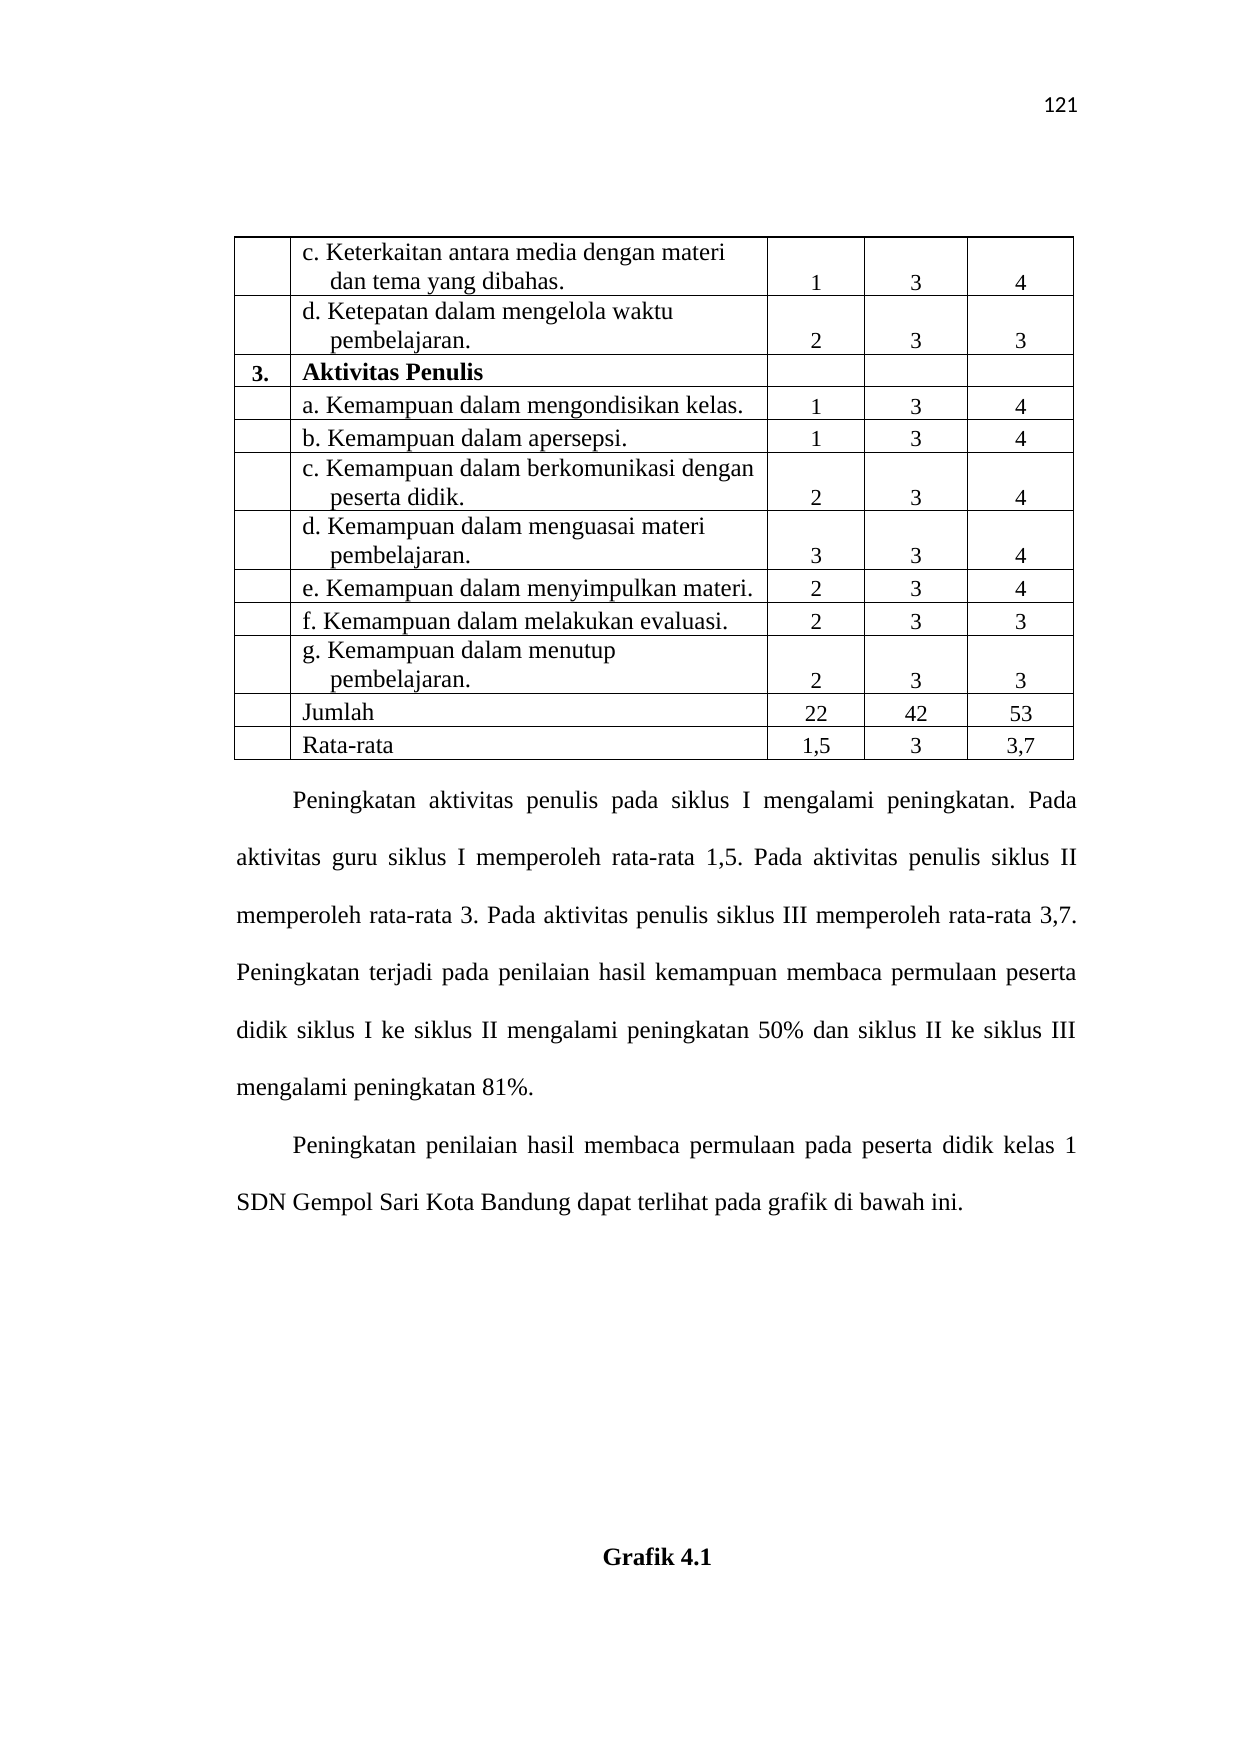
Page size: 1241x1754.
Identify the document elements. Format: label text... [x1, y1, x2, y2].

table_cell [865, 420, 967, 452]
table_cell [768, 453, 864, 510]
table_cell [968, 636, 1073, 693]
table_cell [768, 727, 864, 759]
text Grafik 4.1 [236, 1542, 1078, 1571]
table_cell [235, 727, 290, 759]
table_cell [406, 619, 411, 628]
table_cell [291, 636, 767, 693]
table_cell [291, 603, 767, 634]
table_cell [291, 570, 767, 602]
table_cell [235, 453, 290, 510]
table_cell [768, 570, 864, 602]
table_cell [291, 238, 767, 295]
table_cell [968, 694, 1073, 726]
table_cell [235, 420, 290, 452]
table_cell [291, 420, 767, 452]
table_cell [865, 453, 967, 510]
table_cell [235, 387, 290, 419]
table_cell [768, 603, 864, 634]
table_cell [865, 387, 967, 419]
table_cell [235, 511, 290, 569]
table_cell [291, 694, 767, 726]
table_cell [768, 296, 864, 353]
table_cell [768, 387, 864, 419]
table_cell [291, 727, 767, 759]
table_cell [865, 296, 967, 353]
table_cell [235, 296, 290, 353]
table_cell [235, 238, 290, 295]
text Peningkatan penilaian hasil membaca permulaan pada peserta didik kelas 1 SDN Gempol Sari Kota Bandung dapat terlihat pada grafik di bawah ini. [236, 1130, 1078, 1216]
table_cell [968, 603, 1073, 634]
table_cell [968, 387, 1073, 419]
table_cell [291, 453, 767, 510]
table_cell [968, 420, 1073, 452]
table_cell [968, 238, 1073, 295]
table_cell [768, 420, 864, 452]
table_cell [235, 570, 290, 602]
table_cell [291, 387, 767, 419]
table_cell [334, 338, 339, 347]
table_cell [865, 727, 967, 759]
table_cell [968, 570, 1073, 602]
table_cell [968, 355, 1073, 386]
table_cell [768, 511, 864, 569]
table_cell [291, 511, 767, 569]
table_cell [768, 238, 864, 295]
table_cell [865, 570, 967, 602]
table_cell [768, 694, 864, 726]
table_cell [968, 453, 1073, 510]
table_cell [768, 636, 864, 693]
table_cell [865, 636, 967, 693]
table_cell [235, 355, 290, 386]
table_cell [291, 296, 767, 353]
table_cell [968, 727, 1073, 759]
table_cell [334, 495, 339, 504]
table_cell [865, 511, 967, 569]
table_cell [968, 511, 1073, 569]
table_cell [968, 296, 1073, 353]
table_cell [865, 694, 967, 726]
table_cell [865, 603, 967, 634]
text Peningkatan aktivitas penulis pada siklus I mengalami peningkatan. Pada aktivitas guru siklus I memperoleh rata-rata 1,5. Pada aktivitas penulis siklus II memperoleh rata-rata 3. Pada aktivitas penulis siklus III memperoleh rata-rata 3,7. Peningkatan terjadi pada penilaian hasil kemampuan membaca permulaan peserta didik siklus I ke siklus II mengalami peningkatan 50% dan siklus II ke siklus III mengalami peningkatan 81%. [236, 785, 1078, 1101]
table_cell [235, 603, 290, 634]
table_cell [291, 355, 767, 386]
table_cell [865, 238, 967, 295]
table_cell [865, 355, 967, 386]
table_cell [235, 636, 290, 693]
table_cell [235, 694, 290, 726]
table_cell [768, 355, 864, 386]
